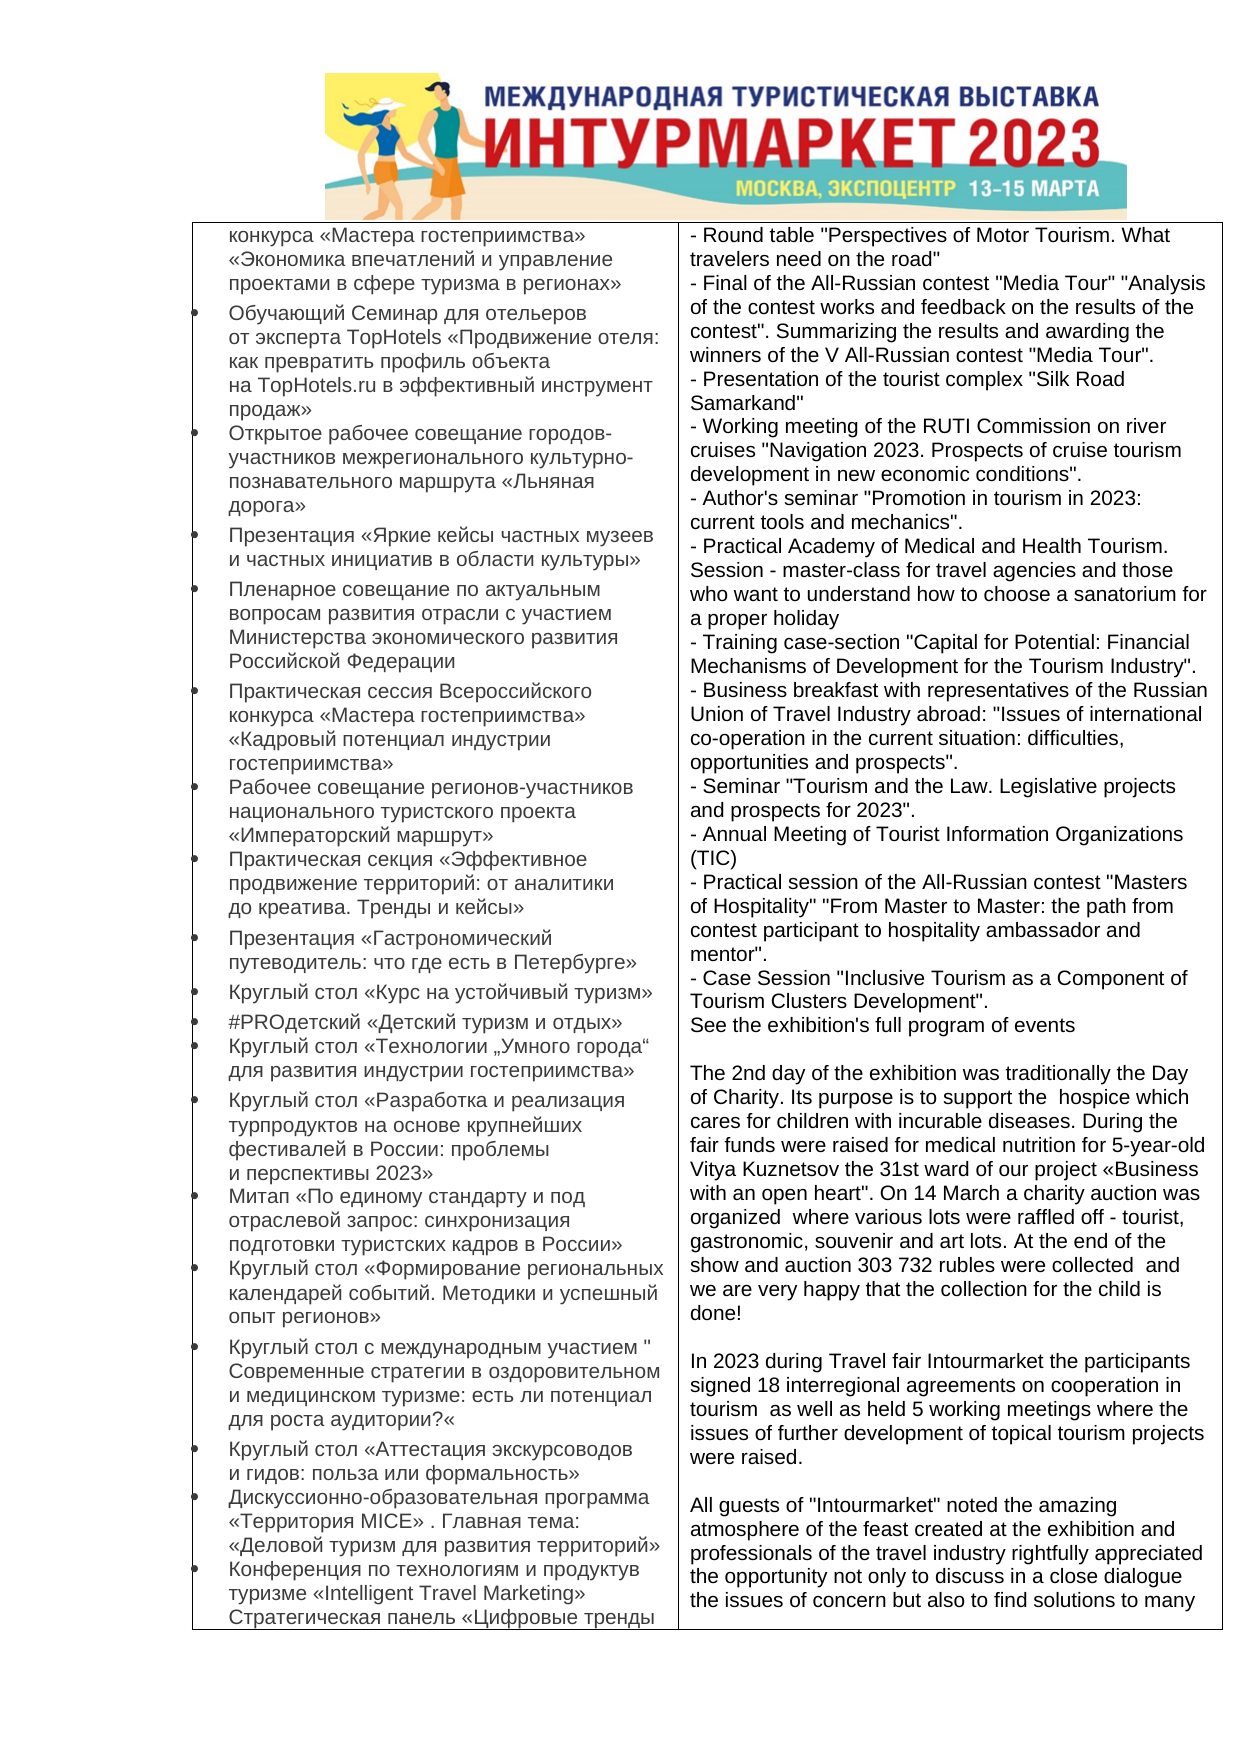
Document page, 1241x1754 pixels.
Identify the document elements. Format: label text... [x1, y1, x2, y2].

picture [325, 73, 1127, 220]
